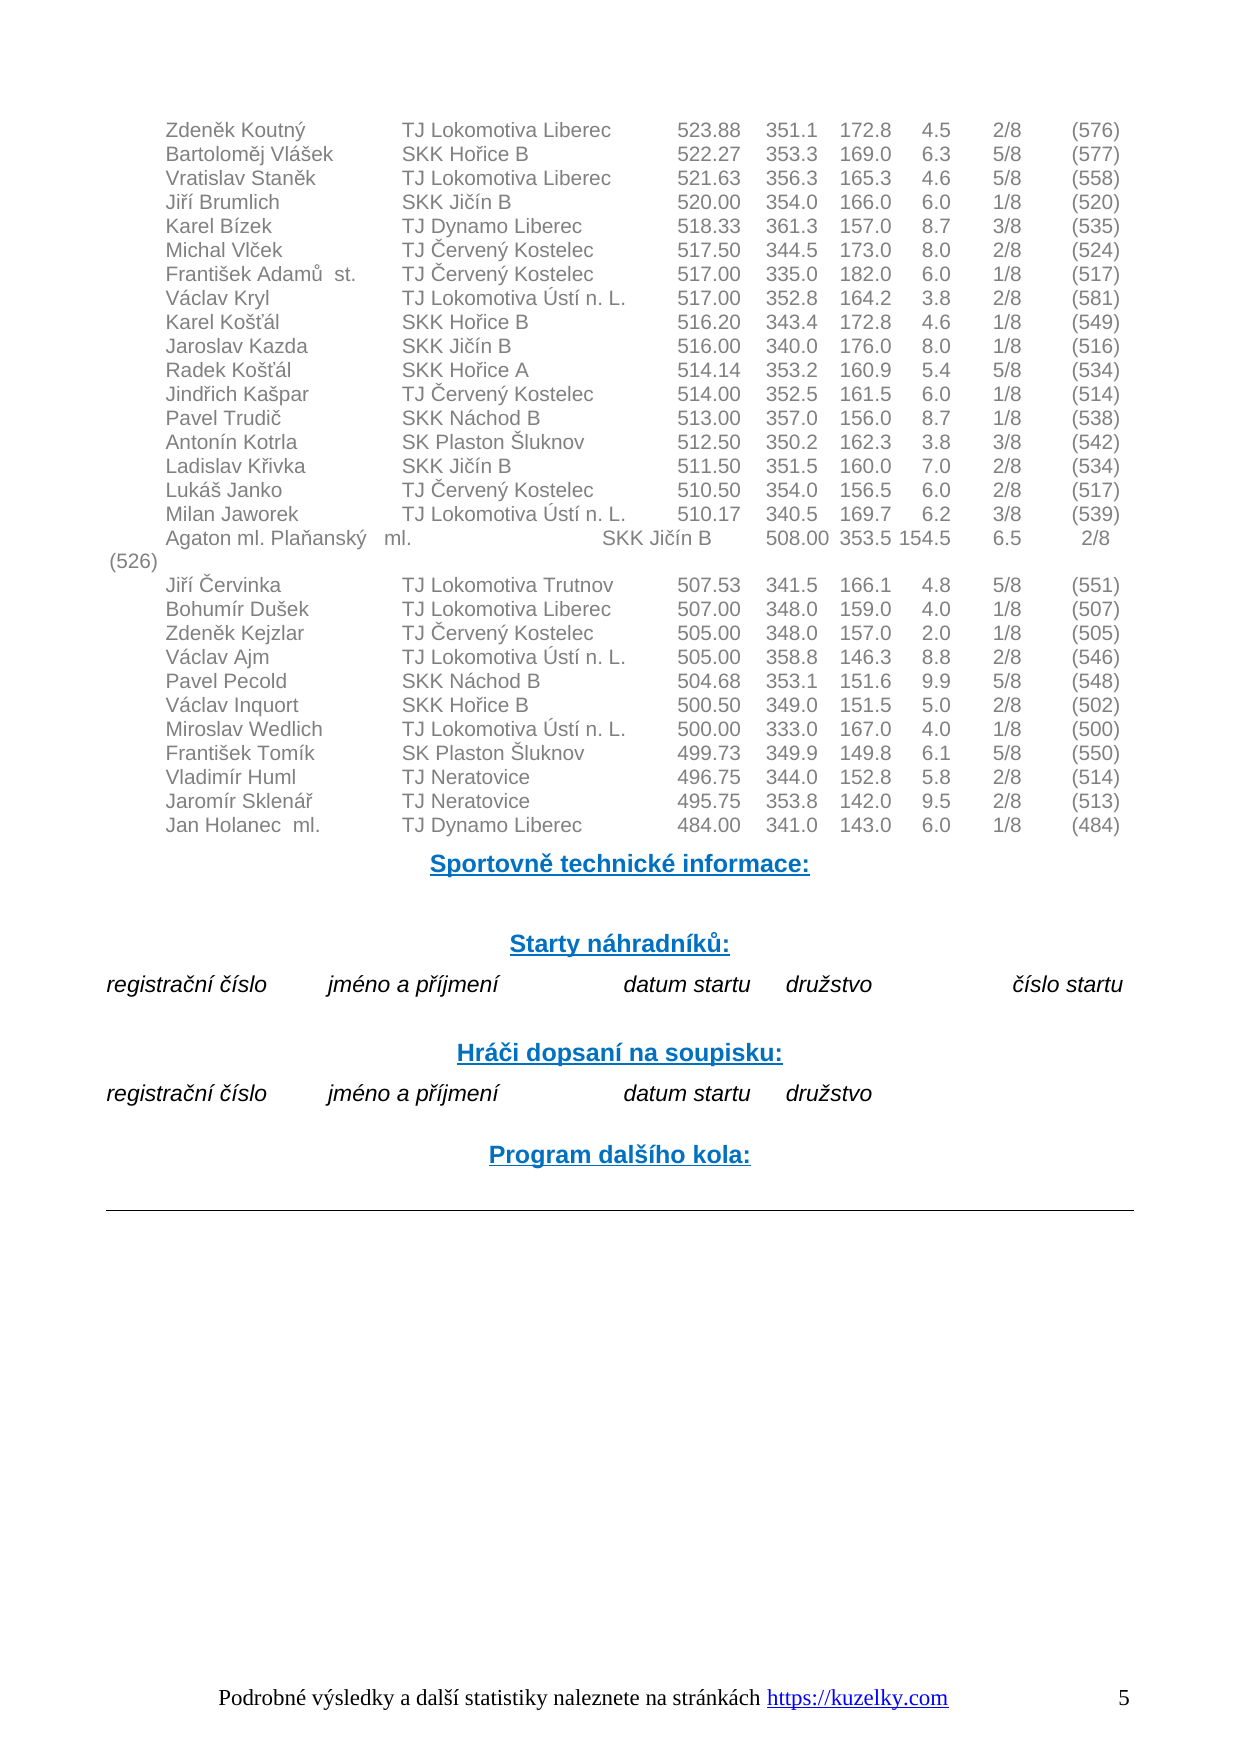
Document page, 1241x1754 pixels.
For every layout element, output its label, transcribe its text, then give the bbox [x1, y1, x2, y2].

text Vladimír Huml TJ Neratovice 496.75 344.0 152.8 5.8 2/8 (514) [106, 765, 1134, 789]
text Jaromír Sklenář TJ Neratovice 495.75 353.8 142.0 9.5 2/8 (513) [106, 789, 1134, 813]
text František Adamů st. TJ Červený Kostelec 517.00 335.0 182.0 6.0 1/8 (517) [106, 262, 1134, 286]
text Michal Vlček TJ Červený Kostelec 517.50 344.5 173.0 8.0 2/8 (524) [106, 238, 1134, 262]
text registrační číslo jméno a příjmení datum startu družstvo číslo startu [106, 971, 1134, 997]
text Pavel Pecold SKK Náchod B 504.68 353.1 151.6 9.9 5/8 (548) [106, 669, 1134, 693]
text Agaton ml. Plaňanský ml. SKK Jičín B 508.00 353.5 154.5 6.5 2/8 (526) [106, 525, 1134, 573]
text Pavel Trudič SKK Náchod B 513.00 357.0 156.0 8.7 1/8 (538) [106, 406, 1134, 429]
text Milan Jaworek TJ Lokomotiva Ústí n. L. 510.17 340.5 169.7 6.2 3/8 (539) [106, 501, 1134, 525]
text Václav Inquort SKK Hořice B 500.50 349.0 151.5 5.0 2/8 (502) [106, 693, 1134, 717]
text Václav Kryl TJ Lokomotiva Ústí n. L. 517.00 352.8 164.2 3.8 2/8 (581) [106, 286, 1134, 310]
text Vratislav Staněk TJ Lokomotiva Liberec 521.63 356.3 165.3 4.6 5/8 (558) [106, 166, 1134, 190]
text Lukáš Janko TJ Červený Kostelec 510.50 354.0 156.5 6.0 2/8 (517) [106, 477, 1134, 501]
text Zdeněk Kejzlar TJ Červený Kostelec 505.00 348.0 157.0 2.0 1/8 (505) [106, 621, 1134, 645]
text Jaroslav Kazda SKK Jičín B 516.00 340.0 176.0 8.0 1/8 (516) [106, 334, 1134, 358]
text Jiří Červinka TJ Lokomotiva Trutnov 507.53 341.5 166.1 4.8 5/8 (551) [106, 573, 1134, 597]
text Karel Košťál SKK Hořice B 516.20 343.4 172.8 4.6 1/8 (549) [106, 310, 1134, 334]
text Bohumír Dušek TJ Lokomotiva Liberec 507.00 348.0 159.0 4.0 1/8 (507) [106, 597, 1134, 621]
text Starty náhradníků: [94, 929, 1145, 958]
text Hráči dopsaní na soupisku: [94, 1009, 1145, 1067]
text Karel Bízek TJ Dynamo Liberec 518.33 361.3 157.0 8.7 3/8 (535) [106, 214, 1134, 238]
text Jindřich Kašpar TJ Červený Kostelec 514.00 352.5 161.5 6.0 1/8 (514) [106, 382, 1134, 406]
text Antonín Kotrla SK Plaston Šluknov 512.50 350.2 162.3 3.8 3/8 (542) [106, 429, 1134, 453]
text Sportovně technické informace: [94, 849, 1145, 878]
text František Tomík SK Plaston Šluknov 499.73 349.9 149.8 6.1 5/8 (550) [106, 741, 1134, 765]
text registrační číslo jméno a příjmení datum startu družstvo [106, 1079, 1134, 1106]
text Program dalšího kola: [94, 1140, 1145, 1169]
text Zdeněk Koutný TJ Lokomotiva Liberec 523.88 351.1 172.8 4.5 2/8 (576) [106, 118, 1134, 142]
text Ladislav Křivka SKK Jičín B 511.50 351.5 160.0 7.0 2/8 (534) [106, 453, 1134, 477]
text Jiří Brumlich SKK Jičín B 520.00 354.0 166.0 6.0 1/8 (520) [106, 190, 1134, 214]
text Václav Ajm TJ Lokomotiva Ústí n. L. 505.00 358.8 146.3 8.8 2/8 (546) [106, 645, 1134, 669]
text Miroslav Wedlich TJ Lokomotiva Ústí n. L. 500.00 333.0 167.0 4.0 1/8 (500) [106, 717, 1134, 741]
text Bartoloměj Vlášek SKK Hořice B 522.27 353.3 169.0 6.3 5/8 (577) [106, 142, 1134, 166]
text Radek Košťál SKK Hořice A 514.14 353.2 160.9 5.4 5/8 (534) [106, 358, 1134, 382]
text Jan Holanec ml. TJ Dynamo Liberec 484.00 341.0 143.0 6.0 1/8 (484) [106, 813, 1134, 837]
